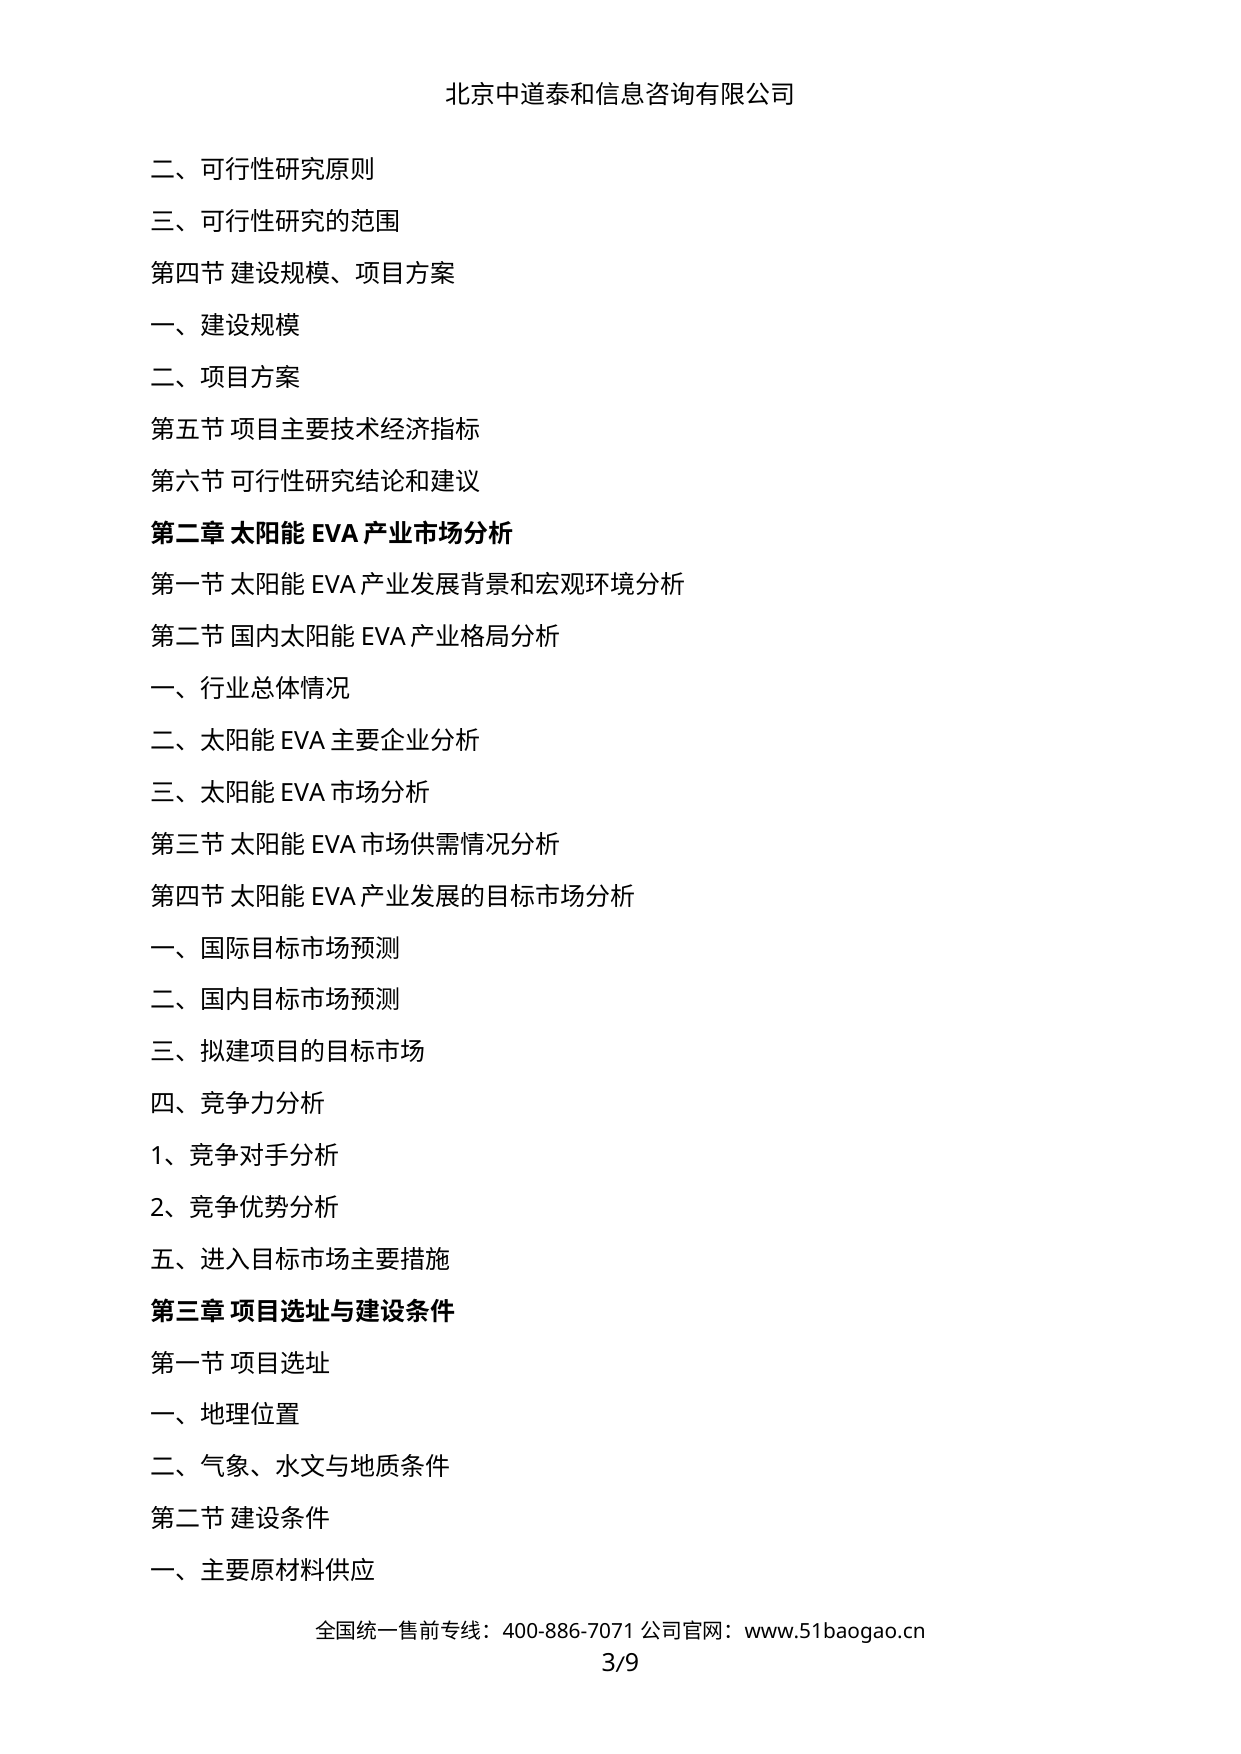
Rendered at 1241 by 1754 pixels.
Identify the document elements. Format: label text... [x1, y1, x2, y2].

text 二、国内目标市场预测 [150, 980, 1090, 1016]
text 第三节 太阳能EVA市场供需情况分析 [150, 824, 1090, 861]
text 二、项目方案 [150, 357, 1090, 394]
text 五、进入目标市场主要措施 [150, 1239, 1090, 1276]
text 三、可行性研究的范围 [150, 202, 1090, 238]
text 1、竞争对手分析 [150, 1136, 1090, 1172]
text 二、太阳能EVA主要企业分析 [150, 721, 1090, 757]
text 一、地理位置 [150, 1395, 1090, 1431]
text 第一节 项目选址 [150, 1343, 1090, 1379]
text 四、竞争力分析 [150, 1084, 1090, 1120]
text 第二章 太阳能EVA产业市场分析 [150, 513, 1090, 549]
text 第四节 太阳能EVA产业发展的目标市场分析 [150, 876, 1090, 912]
text 第六节 可行性研究结论和建议 [150, 461, 1090, 497]
text 一、主要原材料供应 [150, 1551, 1090, 1587]
text 三、太阳能EVA市场分析 [150, 772, 1090, 809]
text 一、国际目标市场预测 [150, 928, 1090, 964]
text 第三章 项目选址与建设条件 [150, 1291, 1090, 1327]
text 二、可行性研究原则 [150, 150, 1090, 186]
text 一、行业总体情况 [150, 669, 1090, 705]
text 二、气象、水文与地质条件 [150, 1447, 1090, 1483]
text 第五节 项目主要技术经济指标 [150, 409, 1090, 446]
text 第四节 建设规模、项目方案 [150, 254, 1090, 290]
text 第一节 太阳能EVA产业发展背景和宏观环境分析 [150, 565, 1090, 601]
text 一、建设规模 [150, 306, 1090, 342]
text 第二节 建设条件 [150, 1499, 1090, 1535]
text 三、拟建项目的目标市场 [150, 1032, 1090, 1068]
text 第二节 国内太阳能EVA产业格局分析 [150, 617, 1090, 653]
text 2、竞争优势分析 [150, 1187, 1090, 1224]
